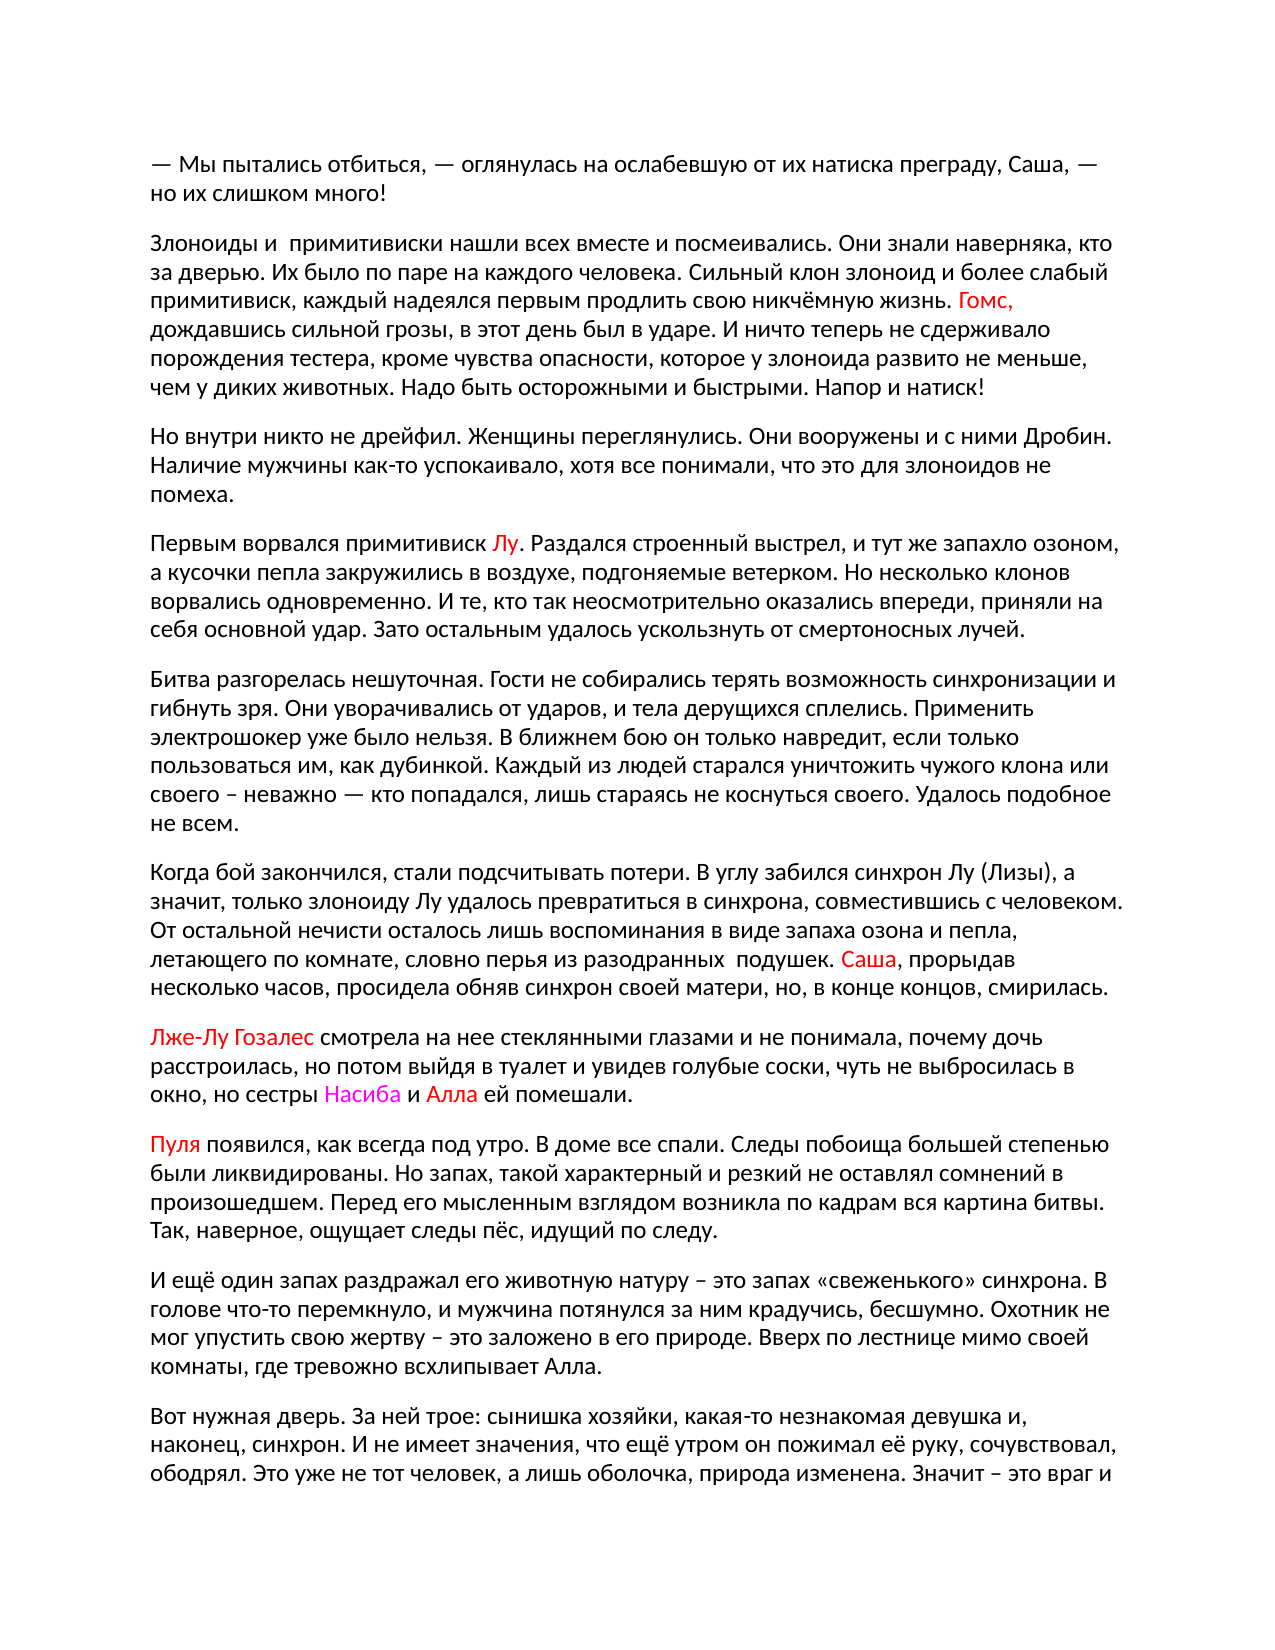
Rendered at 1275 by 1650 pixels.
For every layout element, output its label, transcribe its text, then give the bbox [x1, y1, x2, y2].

text Лже-Лу Гозалес смотрела на нее стеклянными глазами и не понимала, почему дочь расстроилась, но потом выйдя в туалет и увидев голубые соски, чуть не выбросилась в окно, но сестры Насиба и Алла ей помешали. [150, 1022, 1125, 1109]
text Битва разгорелась нешуточная. Гости не собирались терять возможность синхронизации и гибнуть зря. Они уворачивались от ударов, и тела дерущихся сплелись. Применить электрошокер уже было нельзя. В ближнем бою он только навредит, если только пользоваться им, как дубинкой. Каждый из людей старался уничтожить чужого клона или своего – неважно — кто попадался, лишь стараясь не коснуться своего. Удалось подобное не всем. [150, 664, 1125, 837]
text — Мы пытались отбиться, — оглянулась на ослабевшую от их натиска преграду, Саша, — но их слишком много! [150, 150, 1125, 207]
text Но внутри никто не дрейфил. Женщины переглянулись. Они вооружены и с ними Дробин. Наличие мужчины как-то успокаивало, хотя все понимали, что это для злоноидов не помеха. [150, 422, 1125, 508]
text И ещё один запах раздражал его животную натуру – это запах «свеженького» синхрона. В голове что-то перемкнуло, и мужчина потянулся за ним крадучись, бесшумно. Охотник не мог упустить свою жертву – это заложено в его природе. Вверх по лестнице мимо своей комнаты, где тревожно всхлипывает Алла. [150, 1265, 1125, 1380]
text Злоноиды и примитивиски нашли всех вместе и посмеивались. Они знали наверняка, кто за дверью. Их было по паре на каждого человека. Сильный клон злоноид и более слабый примитивиск, каждый надеялся первым продлить свою никчёмную жизнь. Гомс, дождавшись сильной грозы, в этот день был в ударе. И ничто теперь не сдерживало порождения тестера, кроме чувства опасности, которое у злоноида развито не меньше, чем у диких животных. Надо быть осторожными и быстрыми. Напор и натиск! [150, 228, 1125, 401]
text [150, 1401, 1125, 1487]
text Когда бой закончился, стали подсчитывать потери. В углу забился синхрон Лу (Лизы), а значит, только злоноиду Лу удалось превратиться в синхрона, совместившись с человеком. От остальной нечисти осталось лишь воспоминания в виде запаха озона и пепла, летающего по комнате, словно перья из разодранных подушек. Саша, прорыдав несколько часов, просидела обняв синхрон своей матери, но, в конце концов, смирилась. [150, 858, 1125, 1002]
text Первым ворвался примитивиск Лу. Раздался строенный выстрел, и тут же запахло озоном, а кусочки пепла закружились в воздухе, подгоняемые ветерком. Но несколько клонов ворвались одновременно. И те, кто так неосмотрительно оказались впереди, приняли на себя основной удар. Зато остальным удалось ускользнуть от смертоносных лучей. [150, 529, 1125, 644]
text Пуля появился, как всегда под утро. В доме все спали. Следы побоища большей степенью были ликвидированы. Но запах, такой характерный и резкий не оставлял сомнений в произошедшем. Перед его мысленным взглядом возникла по кадрам вся картина битвы. Так, наверное, ощущает следы пёс, идущий по следу. [150, 1129, 1125, 1244]
